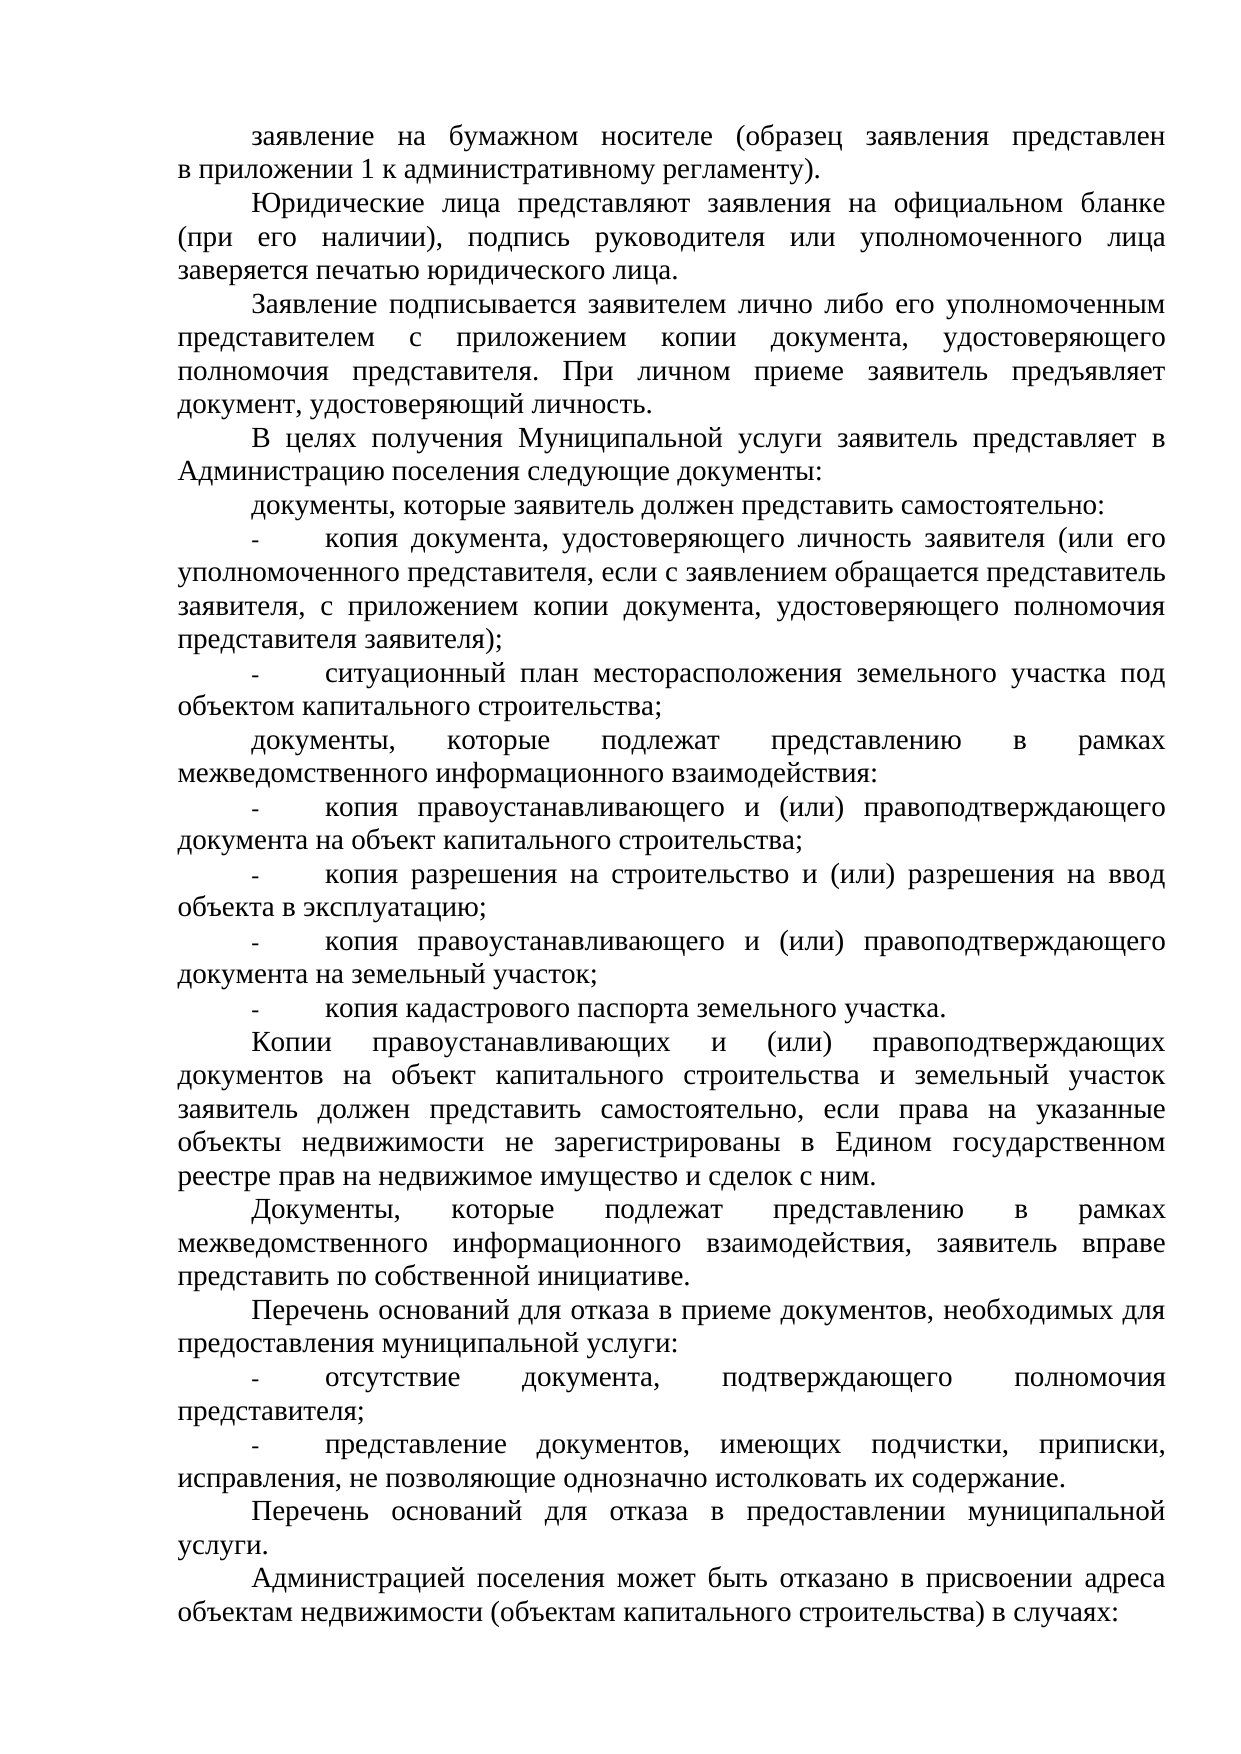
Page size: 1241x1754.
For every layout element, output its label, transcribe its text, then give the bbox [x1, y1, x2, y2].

text В целях получения Муниципальной услуги заявитель представляет в Администрацию поселения следующие документы: [177, 420, 1166, 487]
list представление документов, имеющих подчистки, приписки, исправления, не позволяющие однозначно истолковать их содержание. [177, 1426, 1166, 1493]
list копия правоустанавливающего и (или) правоподтверждающего документа на объект капитального строительства; [177, 789, 1166, 856]
list отсутствие документа, подтверждающего полномочия представителя; [177, 1359, 1166, 1426]
list копия разрешения на строительство и (или) разрешения на ввод объекта в эксплуатацию; [177, 856, 1166, 923]
text документы, которые подлежат представлению в рамках межведомственного информационного взаимодействия: [177, 722, 1166, 789]
text Документы, которые подлежат представлению в рамках межведомственного информационного взаимодействия, заявитель вправе представить по собственной инициативе. [177, 1191, 1166, 1292]
text Перечень оснований для отказа в приеме документов, необходимых для предоставления муниципальной услуги: [177, 1292, 1166, 1359]
text Заявление подписывается заявителем лично либо его уполномоченным представителем с приложением копии документа, удостоверяющего полномочия представителя. При личном приеме заявитель предъявляет документ, удостоверяющий личность. [177, 286, 1166, 420]
text Перечень оснований для отказа в предоставлении муниципальной услуги. [177, 1493, 1166, 1560]
text документы, которые заявитель должен представить самостоятельно: [177, 487, 1166, 521]
text Юридические лица представляют заявления на официальном бланке (при его наличии), подпись руководителя или уполномоченного лица заверяется печатью юридического лица. [177, 185, 1166, 286]
list копия правоустанавливающего и (или) правоподтверждающего документа на земельный участок; [177, 923, 1166, 990]
text Администрацией поселения может быть отказано в присвоении адреса объектам недвижимости (объектам капитального строительства) в случаях: [177, 1560, 1166, 1627]
text Копии правоустанавливающих и (или) правоподтверждающих документов на объект капитального строительства и земельный участок заявитель должен представить самостоятельно, если права на указанные объекты недвижимости не зарегистрированы в Едином государственном реестре прав на недвижимое имущество и сделок с ним. [177, 1024, 1166, 1191]
list копия кадастрового паспорта земельного участка. [177, 990, 1166, 1024]
list ситуационный план месторасположения земельного участка под объектом капитального строительства; [177, 655, 1166, 722]
text заявление на бумажном носителе (образец заявления представлен в приложении 1 к административному регламенту). [177, 118, 1166, 185]
list копия документа, удостоверяющего личность заявителя (или его уполномоченного представителя, если с заявлением обращается представитель заявителя, с приложением копии документа, удостоверяющего полномочия представителя заявителя); [177, 521, 1166, 655]
